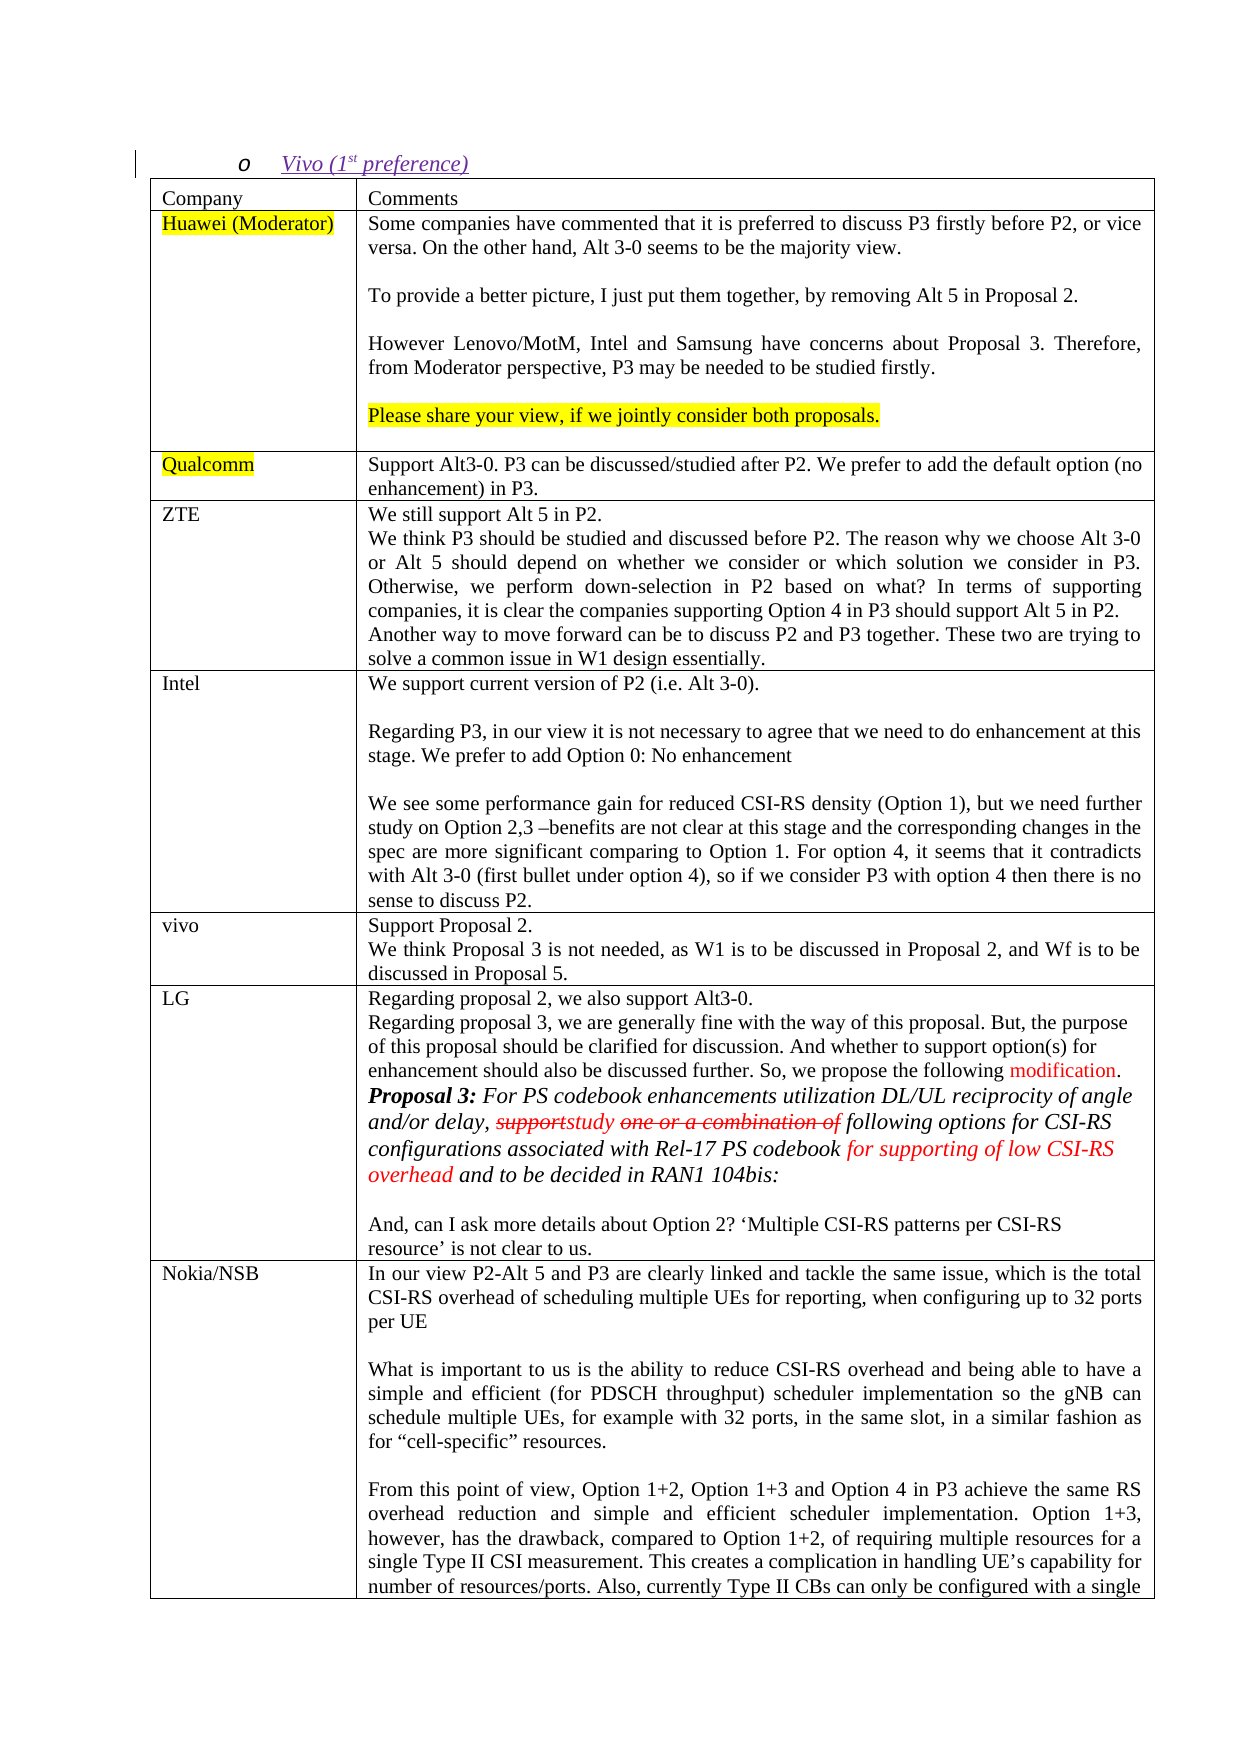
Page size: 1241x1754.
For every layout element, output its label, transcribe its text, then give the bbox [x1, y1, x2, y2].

table_cell Regarding proposal 2, we also support Alt3-0. Regarding proposal 3, we are generally fine with the way of this proposal. But, the purpose of this proposal should be clarified for discussion. And whether to support option(s) for enhancement should also be discussed further. So, we propose the following modification. Proposal 3: For PS codebook enhancements utilization DL/UL reciprocity of angle and/or delay, supportstudy one or a combination of following options for CSI-RS configurations associated with Rel-17 PS codebook for supporting of low CSI-RS overhead and to be decided in RAN1 104bis: And, can I ask more details about Option 2? ‘Multiple CSI-RS patterns per CSI-RS resource’ is not clear to us. [357, 986, 1154, 1260]
table_cell Qualcomm [151, 452, 356, 500]
table_cell vivo [151, 913, 356, 985]
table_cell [357, 1261, 1154, 1598]
table_cell Intel [151, 671, 356, 912]
table_cell LG [151, 986, 356, 1260]
table_cell Support Alt3-0. P3 can be discussed/studied after P2. We prefer to add the default option (no enhancement) in P3. [357, 452, 1154, 500]
table_header Company [151, 179, 356, 209]
table_cell We still support Alt 5 in P2. We think P3 should be studied and discussed before P2. The reason why we choose Alt 3-0 or Alt 5 should depend on whether we consider or which solution we consider in P3. Otherwise, we perform down-selection in P2 based on what? In terms of supporting companies, it is clear the companies supporting Option 4 in P3 should support Alt 5 in P2. Another way to move forward can be to discuss P2 and P3 together. These two are trying to solve a common issue in W1 design essentially. [357, 501, 1154, 670]
table_cell Huawei (Moderator) [151, 211, 356, 451]
table_header Comments [357, 179, 1154, 209]
table_cell Nokia/NSB [151, 1261, 356, 1598]
table_cell Support Proposal 2. We think Proposal 3 is not needed, as W1 is to be discussed in Proposal 2, and Wf is to be discussed in Proposal 5. [357, 913, 1154, 985]
table_cell Some companies have commented that it is preferred to discuss P3 firstly before P2, or vice versa. On the other hand, Alt 3-0 seems to be the majority view. To provide a better picture, I just put them together, by removing Alt 5 in Proposal 2. However Lenovo/MotM, Intel and Samsung have concerns about Proposal 3. Therefore, from Moderator perspective, P3 may be needed to be studied firstly. Please share your view, if we jointly consider both proposals. [357, 211, 1154, 451]
table_cell ZTE [151, 501, 356, 670]
table_cell We support current version of P2 (i.e. Alt 3-0). Regarding P3, in our view it is not necessary to agree that we need to do enhancement at this stage. We prefer to add Option 0: No enhancement We see some performance gain for reduced CSI-RS density (Option 1), but we need further study on Option 2,3 –benefits are not clear at this stage and the corresponding changes in the spec are more significant comparing to Option 1. For option 4, it seems that it contradicts with Alt 3-0 (first bullet under option 4), so if we consider P3 with option 4 then there is no sense to discuss P2. [357, 671, 1154, 912]
